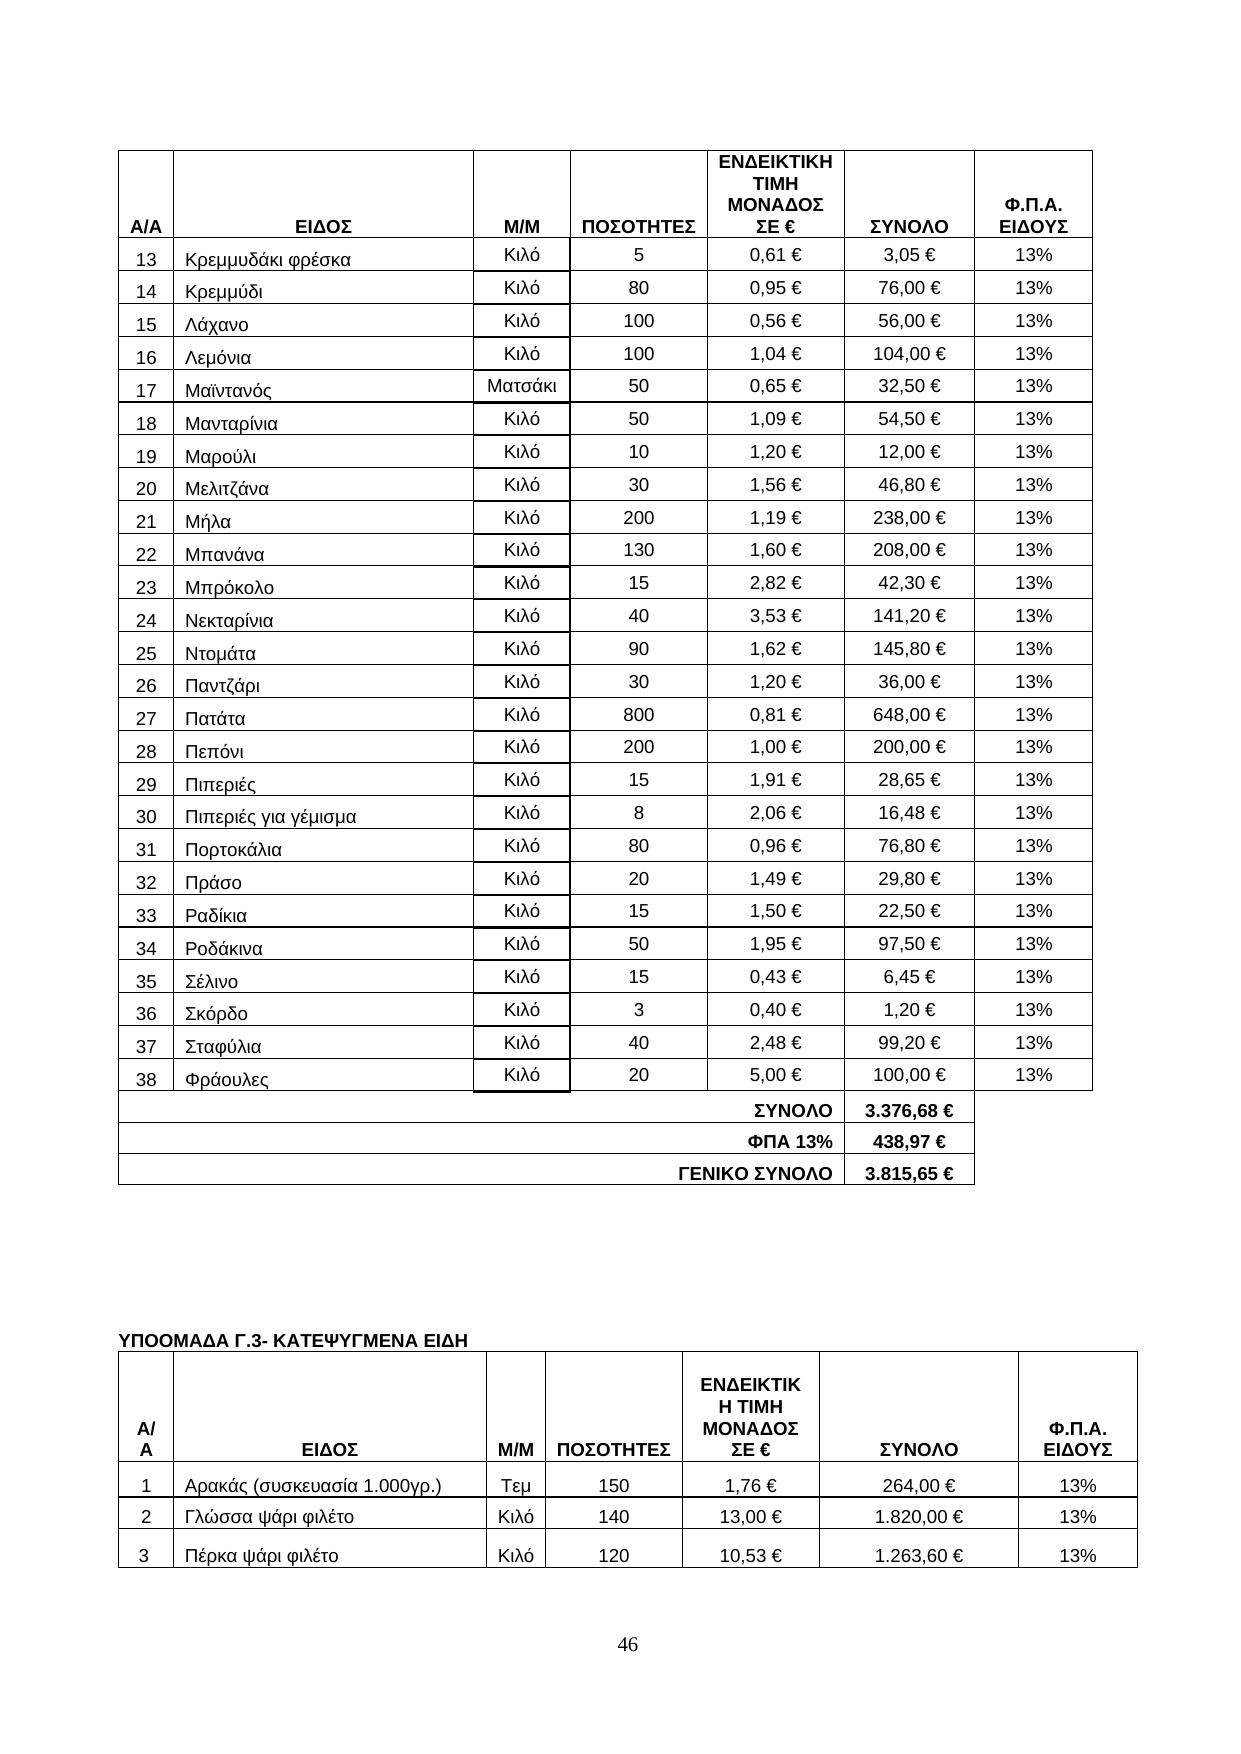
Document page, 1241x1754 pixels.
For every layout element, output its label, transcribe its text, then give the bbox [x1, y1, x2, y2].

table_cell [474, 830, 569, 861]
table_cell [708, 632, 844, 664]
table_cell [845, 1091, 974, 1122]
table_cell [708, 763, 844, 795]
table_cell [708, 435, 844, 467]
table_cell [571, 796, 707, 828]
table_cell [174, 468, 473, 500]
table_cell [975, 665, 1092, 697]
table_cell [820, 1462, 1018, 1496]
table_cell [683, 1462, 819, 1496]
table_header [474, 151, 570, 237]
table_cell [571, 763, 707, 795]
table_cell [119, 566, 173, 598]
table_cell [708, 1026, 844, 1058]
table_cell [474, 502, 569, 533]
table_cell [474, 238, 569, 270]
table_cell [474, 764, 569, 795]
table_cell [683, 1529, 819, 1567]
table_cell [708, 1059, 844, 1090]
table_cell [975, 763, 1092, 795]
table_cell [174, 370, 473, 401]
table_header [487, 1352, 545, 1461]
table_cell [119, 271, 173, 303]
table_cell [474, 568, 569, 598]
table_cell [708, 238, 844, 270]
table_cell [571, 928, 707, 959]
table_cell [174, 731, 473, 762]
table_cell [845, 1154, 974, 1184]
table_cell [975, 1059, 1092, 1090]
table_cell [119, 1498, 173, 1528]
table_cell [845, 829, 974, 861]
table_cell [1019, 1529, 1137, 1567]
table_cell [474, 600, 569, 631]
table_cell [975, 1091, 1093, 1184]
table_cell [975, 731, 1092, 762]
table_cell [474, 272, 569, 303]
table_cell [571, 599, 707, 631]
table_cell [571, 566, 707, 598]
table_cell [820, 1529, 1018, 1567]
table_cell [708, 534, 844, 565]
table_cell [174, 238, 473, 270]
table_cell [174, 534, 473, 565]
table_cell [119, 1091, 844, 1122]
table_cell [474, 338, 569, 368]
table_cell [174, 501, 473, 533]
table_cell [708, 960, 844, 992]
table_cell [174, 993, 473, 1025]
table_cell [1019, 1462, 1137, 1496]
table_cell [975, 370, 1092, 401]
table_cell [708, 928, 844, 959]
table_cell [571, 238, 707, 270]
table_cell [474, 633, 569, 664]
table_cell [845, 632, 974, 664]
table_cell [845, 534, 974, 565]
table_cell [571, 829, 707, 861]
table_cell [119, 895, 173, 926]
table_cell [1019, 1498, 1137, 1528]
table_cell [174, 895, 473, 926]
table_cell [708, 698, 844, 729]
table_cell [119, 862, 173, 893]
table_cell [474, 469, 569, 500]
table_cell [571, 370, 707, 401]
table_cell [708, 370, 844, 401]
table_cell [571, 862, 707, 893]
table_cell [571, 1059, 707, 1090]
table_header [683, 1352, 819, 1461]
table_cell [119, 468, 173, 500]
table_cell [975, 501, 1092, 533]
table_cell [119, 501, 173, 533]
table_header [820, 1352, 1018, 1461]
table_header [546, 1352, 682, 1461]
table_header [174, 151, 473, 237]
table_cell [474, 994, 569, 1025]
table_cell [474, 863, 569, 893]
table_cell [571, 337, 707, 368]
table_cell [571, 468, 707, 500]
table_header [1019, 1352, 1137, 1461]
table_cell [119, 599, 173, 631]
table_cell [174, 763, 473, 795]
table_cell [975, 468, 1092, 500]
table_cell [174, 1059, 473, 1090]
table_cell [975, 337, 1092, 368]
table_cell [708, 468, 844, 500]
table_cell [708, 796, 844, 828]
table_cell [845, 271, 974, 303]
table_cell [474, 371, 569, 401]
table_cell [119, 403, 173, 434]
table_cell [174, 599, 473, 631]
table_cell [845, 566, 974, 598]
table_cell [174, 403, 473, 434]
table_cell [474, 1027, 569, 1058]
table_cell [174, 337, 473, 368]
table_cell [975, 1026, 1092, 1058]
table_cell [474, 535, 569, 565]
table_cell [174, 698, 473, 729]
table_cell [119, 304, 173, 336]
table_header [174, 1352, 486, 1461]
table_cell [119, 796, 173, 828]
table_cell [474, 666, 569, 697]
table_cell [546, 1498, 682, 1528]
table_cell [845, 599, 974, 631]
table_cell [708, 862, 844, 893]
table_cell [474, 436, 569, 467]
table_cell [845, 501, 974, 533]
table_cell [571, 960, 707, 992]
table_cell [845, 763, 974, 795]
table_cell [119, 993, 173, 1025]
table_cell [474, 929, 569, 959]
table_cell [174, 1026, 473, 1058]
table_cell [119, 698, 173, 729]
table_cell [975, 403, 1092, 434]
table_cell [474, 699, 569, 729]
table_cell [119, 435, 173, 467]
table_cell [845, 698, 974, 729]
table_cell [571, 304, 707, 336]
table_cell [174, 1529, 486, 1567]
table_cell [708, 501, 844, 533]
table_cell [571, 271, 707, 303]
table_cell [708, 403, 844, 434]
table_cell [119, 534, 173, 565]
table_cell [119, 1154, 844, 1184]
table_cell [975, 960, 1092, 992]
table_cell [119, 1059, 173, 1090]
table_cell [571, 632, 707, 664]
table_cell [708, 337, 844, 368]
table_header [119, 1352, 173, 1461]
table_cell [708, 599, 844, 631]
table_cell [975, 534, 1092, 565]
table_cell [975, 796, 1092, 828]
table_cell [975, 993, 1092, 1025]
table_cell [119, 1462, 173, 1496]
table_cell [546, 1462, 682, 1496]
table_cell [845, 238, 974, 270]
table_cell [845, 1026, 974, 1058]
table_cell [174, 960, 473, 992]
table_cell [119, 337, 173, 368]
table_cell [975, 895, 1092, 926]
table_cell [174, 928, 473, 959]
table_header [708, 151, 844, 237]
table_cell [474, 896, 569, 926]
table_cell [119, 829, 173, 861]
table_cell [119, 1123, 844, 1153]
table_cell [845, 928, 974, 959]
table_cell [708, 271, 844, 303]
text ΥΠΟΟΜΑΔΑ Γ.3- ΚΑΤΕΨΥΓΜΕΝΑ ΕΙΔΗ [118, 1329, 1137, 1351]
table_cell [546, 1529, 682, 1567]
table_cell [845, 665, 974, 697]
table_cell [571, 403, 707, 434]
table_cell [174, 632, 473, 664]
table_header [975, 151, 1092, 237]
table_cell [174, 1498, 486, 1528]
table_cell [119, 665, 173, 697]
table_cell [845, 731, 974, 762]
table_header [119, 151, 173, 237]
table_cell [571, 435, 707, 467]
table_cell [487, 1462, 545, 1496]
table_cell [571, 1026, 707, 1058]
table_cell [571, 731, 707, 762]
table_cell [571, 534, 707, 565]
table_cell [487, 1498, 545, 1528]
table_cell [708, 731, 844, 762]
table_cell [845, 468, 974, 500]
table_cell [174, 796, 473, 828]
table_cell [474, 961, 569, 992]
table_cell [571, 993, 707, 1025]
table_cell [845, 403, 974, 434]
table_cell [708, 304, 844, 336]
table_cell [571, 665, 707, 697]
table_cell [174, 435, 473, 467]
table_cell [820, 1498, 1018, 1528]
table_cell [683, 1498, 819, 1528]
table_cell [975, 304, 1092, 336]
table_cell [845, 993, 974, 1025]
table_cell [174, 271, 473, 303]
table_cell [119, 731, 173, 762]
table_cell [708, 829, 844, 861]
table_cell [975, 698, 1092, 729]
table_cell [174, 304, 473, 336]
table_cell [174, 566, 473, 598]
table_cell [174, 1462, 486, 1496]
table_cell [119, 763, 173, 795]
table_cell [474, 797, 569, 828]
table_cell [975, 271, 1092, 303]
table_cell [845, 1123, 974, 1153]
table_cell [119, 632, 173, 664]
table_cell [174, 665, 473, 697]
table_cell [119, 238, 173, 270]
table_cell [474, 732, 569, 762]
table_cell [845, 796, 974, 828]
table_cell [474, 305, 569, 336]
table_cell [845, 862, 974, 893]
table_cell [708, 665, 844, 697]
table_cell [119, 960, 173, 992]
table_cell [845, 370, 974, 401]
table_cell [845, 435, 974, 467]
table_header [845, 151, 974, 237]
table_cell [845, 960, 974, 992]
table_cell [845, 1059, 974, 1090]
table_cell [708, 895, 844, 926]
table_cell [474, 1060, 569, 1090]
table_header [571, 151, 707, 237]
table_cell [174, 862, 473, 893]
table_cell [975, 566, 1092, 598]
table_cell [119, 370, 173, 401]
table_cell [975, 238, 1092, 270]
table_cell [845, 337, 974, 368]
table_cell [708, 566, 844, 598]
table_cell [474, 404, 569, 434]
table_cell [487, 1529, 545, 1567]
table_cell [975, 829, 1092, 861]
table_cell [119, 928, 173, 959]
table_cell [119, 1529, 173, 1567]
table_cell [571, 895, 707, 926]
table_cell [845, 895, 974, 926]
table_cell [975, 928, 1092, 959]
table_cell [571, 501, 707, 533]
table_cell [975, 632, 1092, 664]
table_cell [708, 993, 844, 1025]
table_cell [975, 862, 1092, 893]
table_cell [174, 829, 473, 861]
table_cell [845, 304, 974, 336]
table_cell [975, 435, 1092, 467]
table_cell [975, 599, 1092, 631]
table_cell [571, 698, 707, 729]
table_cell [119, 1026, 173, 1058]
